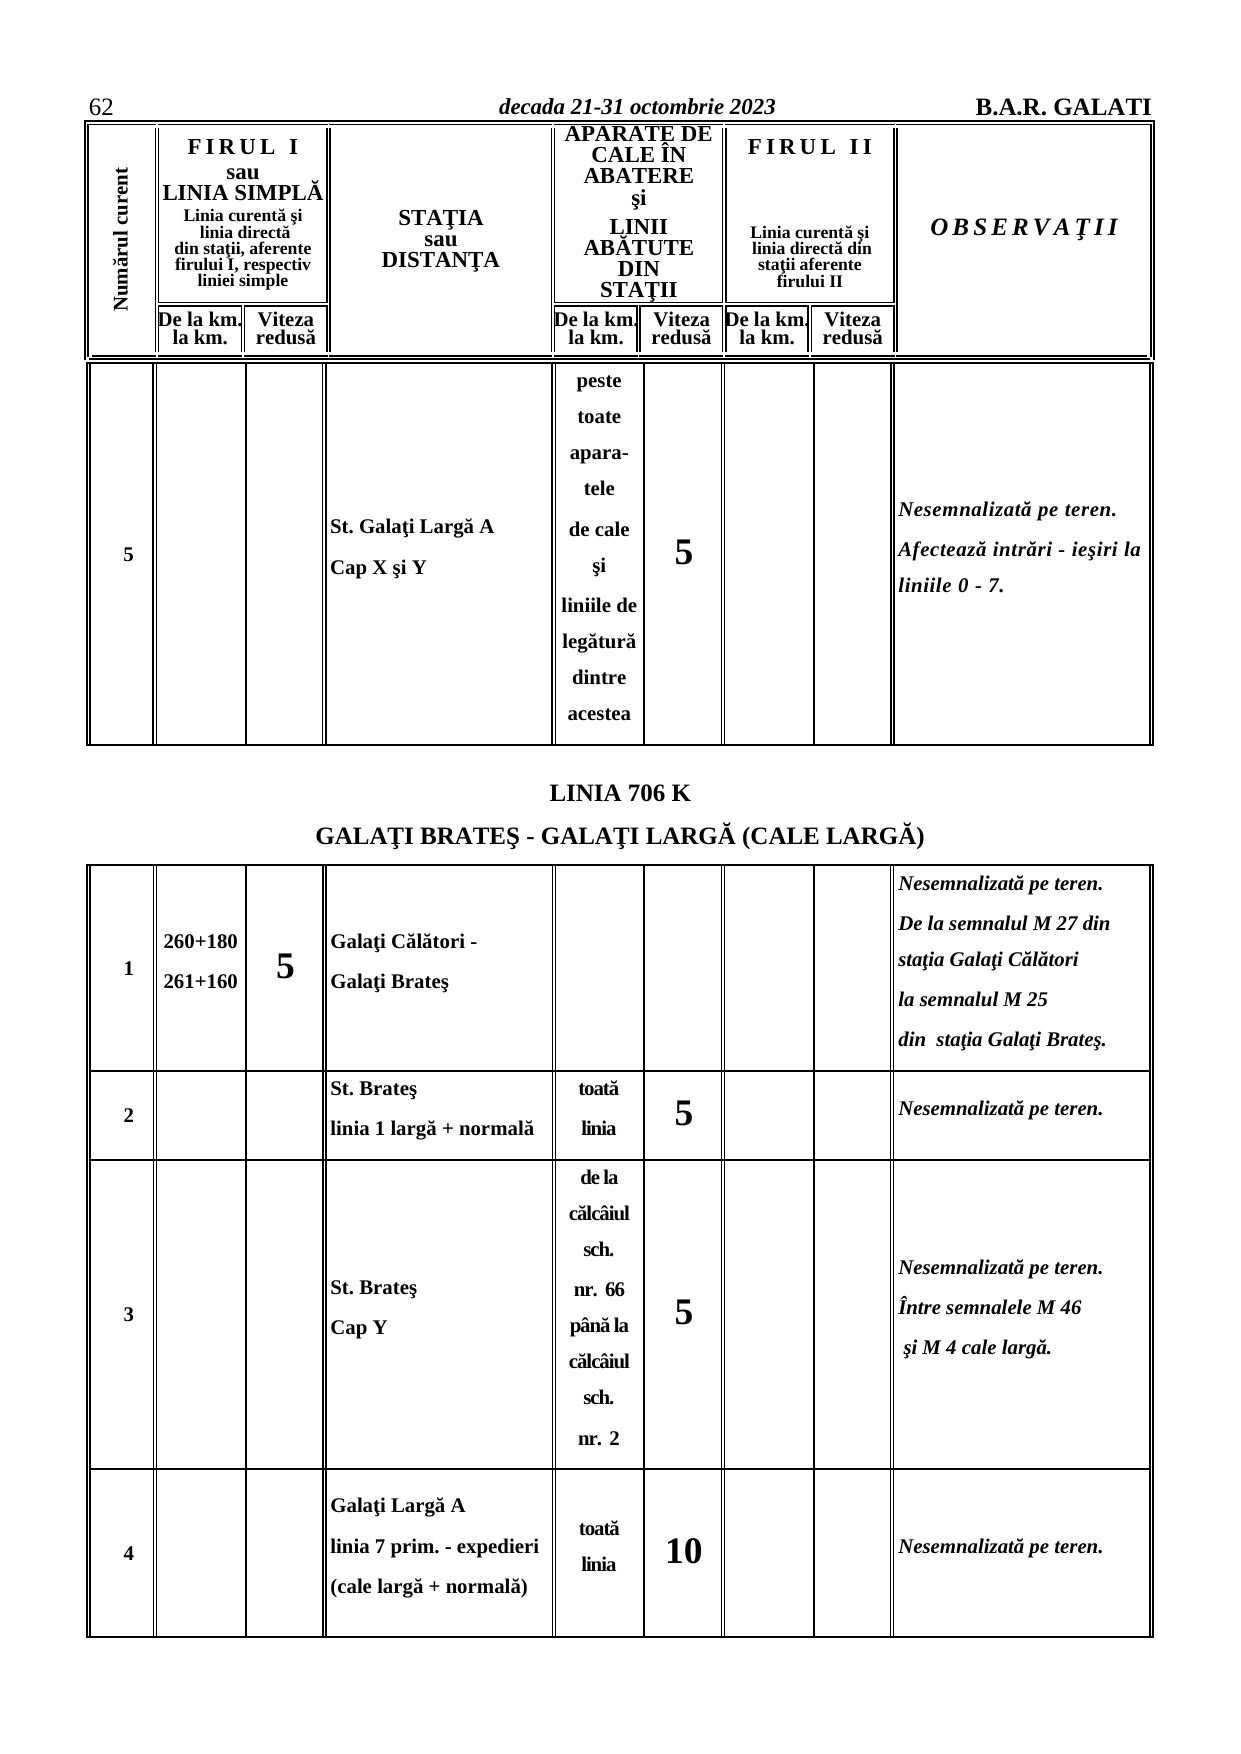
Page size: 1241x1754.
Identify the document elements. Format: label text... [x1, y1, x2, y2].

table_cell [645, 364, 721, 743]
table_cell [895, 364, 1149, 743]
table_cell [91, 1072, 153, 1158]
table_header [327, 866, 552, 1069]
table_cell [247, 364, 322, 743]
subtitle LINIA 706 K [89, 778, 1152, 807]
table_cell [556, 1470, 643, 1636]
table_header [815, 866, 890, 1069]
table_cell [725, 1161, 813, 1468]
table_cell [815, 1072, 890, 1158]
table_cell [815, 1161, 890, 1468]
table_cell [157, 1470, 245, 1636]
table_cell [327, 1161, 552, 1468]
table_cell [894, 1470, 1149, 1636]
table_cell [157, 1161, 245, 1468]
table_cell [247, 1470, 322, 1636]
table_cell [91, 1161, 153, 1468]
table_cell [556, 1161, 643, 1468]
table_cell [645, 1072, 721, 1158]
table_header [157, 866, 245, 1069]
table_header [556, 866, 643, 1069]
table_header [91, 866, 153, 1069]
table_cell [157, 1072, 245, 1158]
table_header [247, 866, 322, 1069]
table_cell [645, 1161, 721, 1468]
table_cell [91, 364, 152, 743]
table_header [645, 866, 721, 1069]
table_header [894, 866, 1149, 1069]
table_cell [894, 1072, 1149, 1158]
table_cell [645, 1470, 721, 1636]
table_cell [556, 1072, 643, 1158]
subtitle GALAŢI BRATEŞ - GALAŢI LARGĂ (CALE LARGĂ) [89, 821, 1152, 850]
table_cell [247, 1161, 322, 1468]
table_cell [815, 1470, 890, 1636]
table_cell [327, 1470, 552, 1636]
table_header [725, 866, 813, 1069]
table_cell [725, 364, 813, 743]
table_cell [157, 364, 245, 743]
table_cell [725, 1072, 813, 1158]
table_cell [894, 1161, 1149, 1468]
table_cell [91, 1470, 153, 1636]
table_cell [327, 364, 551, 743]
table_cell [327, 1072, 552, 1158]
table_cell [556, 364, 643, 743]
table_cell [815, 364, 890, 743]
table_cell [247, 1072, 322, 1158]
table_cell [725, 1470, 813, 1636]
